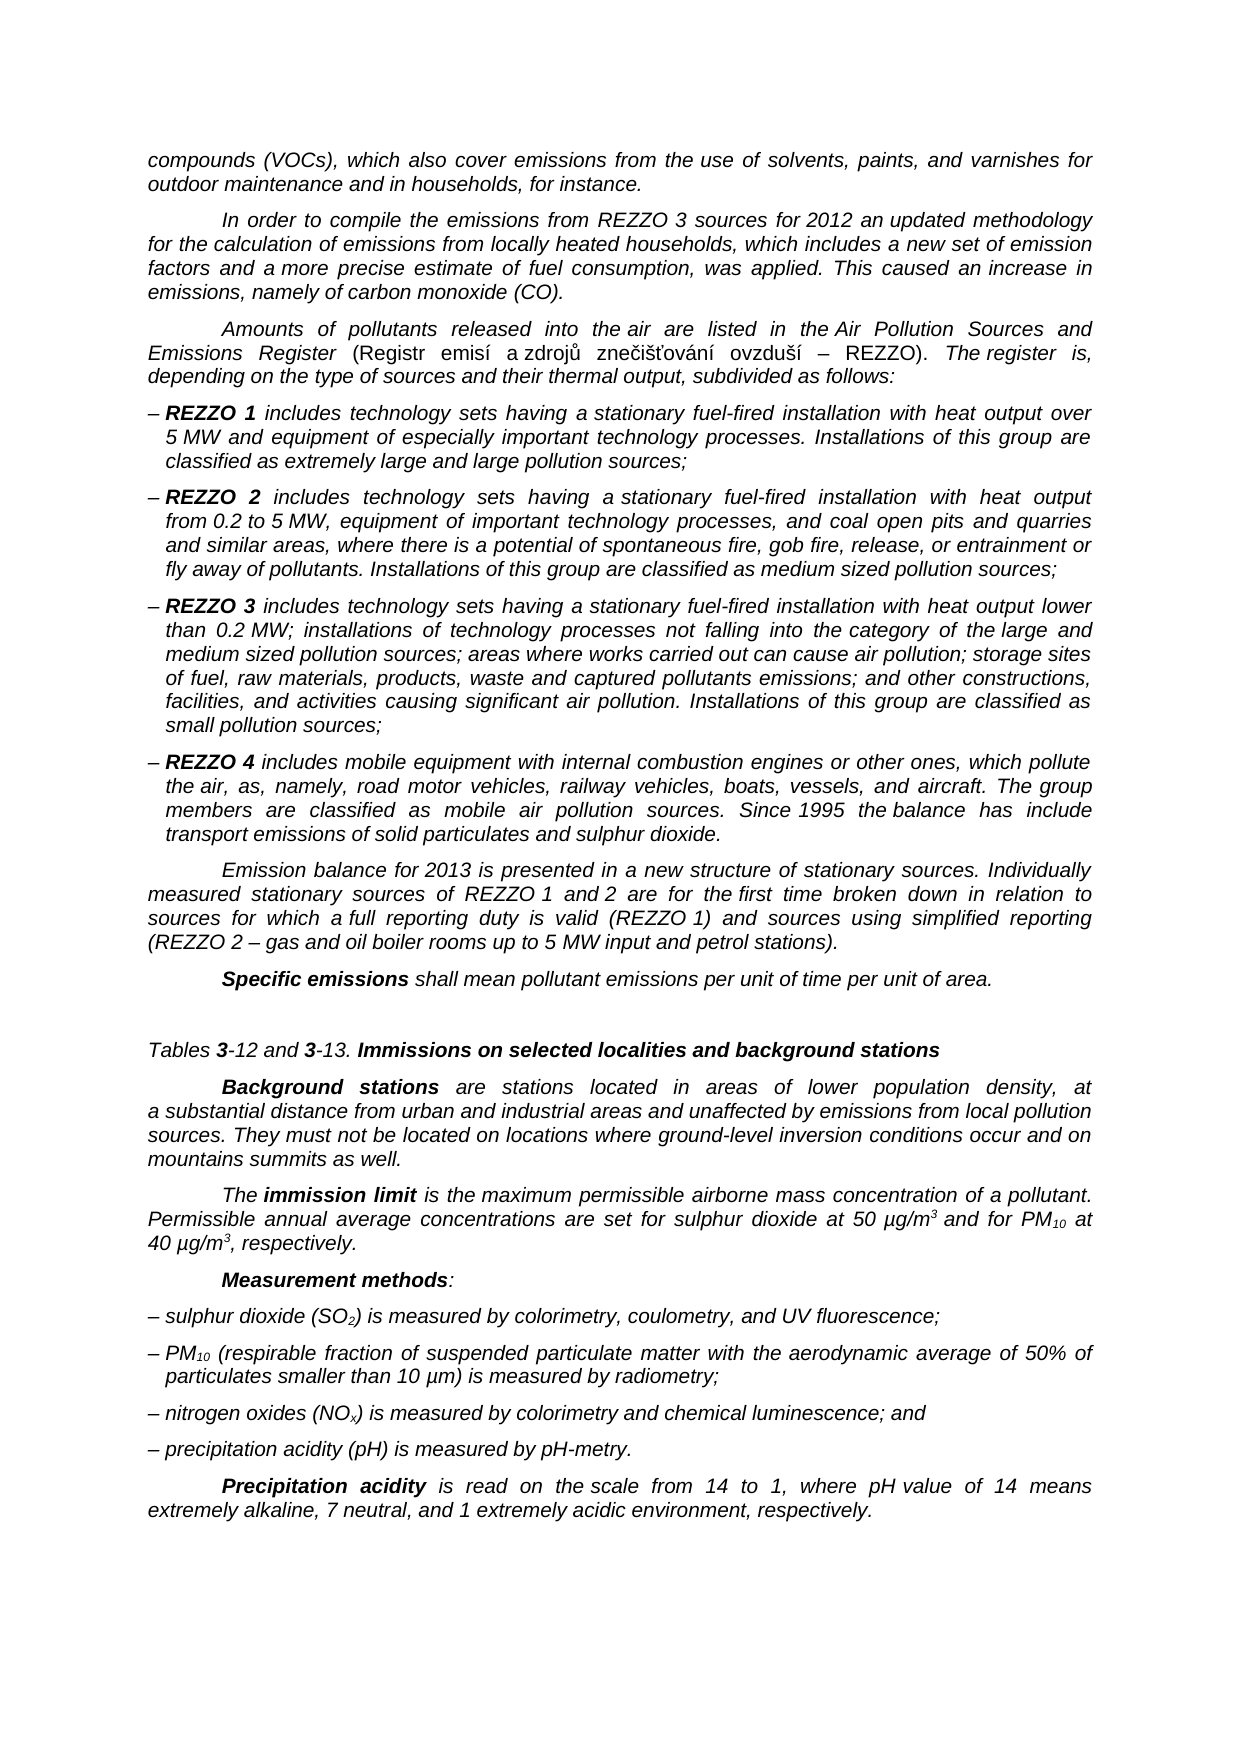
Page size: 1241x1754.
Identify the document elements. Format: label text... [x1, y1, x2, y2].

text Emission balance for 2013 is presented in a new structure of stationary sources. Individually measured stationary sources of REZZO 1 and 2 are for the first time broken down in relation to sources for which a full reporting duty is valid (REZZO 1) and sources using simplified reporting (REZZO 2 – gas and oil boiler rooms up to 5 MW input and petrol stations). [148, 858, 1092, 954]
text Tables 3-12 and 3-13. Immissions on selected localities and background stations [148, 1038, 1092, 1062]
text – PM10 (respirable fraction of suspended particulate matter with the aerodynamic average of 50% of particulates smaller than 10 µm) is measured by radiometry; [148, 1340, 1092, 1388]
text Measurement methods: [148, 1267, 1092, 1291]
text Specific emissions shall mean pollutant emissions per unit of time per unit of area. [148, 966, 1092, 990]
text Amounts of pollutants released into the air are listed in the Air Pollution Sources and Emissions Register (Registr emisí a zdrojů znečišťování ovzduší – REZZO). The register is, depending on the type of sources and their thermal output, subdivided as follows: [148, 316, 1092, 388]
text – REZZO 2 includes technology sets having a stationary fuel-fired installation with heat output from 0.2 to 5 MW, equipment of important technology processes, and coal open pits and quarries and similar areas, where there is a potential of spontaneous fire, gob fire, release, or entrainment or fly away of pollutants. Installations of this group are classified as medium sized pollution sources; [148, 485, 1092, 581]
text Background stations are stations located in areas of lower population density, at a substantial distance from urban and industrial areas and unaffected by emissions from local pollution sources. They must not be located on locations where ground-level inversion conditions occur and on mountains summits as well. [148, 1075, 1092, 1171]
text In order to compile the emissions from REZZO 3 sources for 2012 an updated methodology for the calculation of emissions from locally heated households, which includes a new set of emission factors and a more precise estimate of fuel consumption, was applied. This caused an increase in emissions, namely of carbon monoxide (CO). [148, 208, 1092, 304]
text – nitrogen oxides (NOx) is measured by colorimetry and chemical luminescence; and [148, 1401, 1092, 1425]
text – sulphur dioxide (SO2) is measured by colorimetry, coulometry, and UV fluorescence; [148, 1304, 1092, 1328]
text Precipitation acidity is read on the scale from 14 to 1, where pH value of 14 means extremely alkaline, 7 neutral, and 1 extremely acidic environment, respectively. [148, 1474, 1092, 1522]
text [148, 148, 1092, 196]
text – REZZO 4 includes mobile equipment with internal combustion engines or other ones, which pollute the air, as, namely, road motor vehicles, railway vehicles, boats, vessels, and aircraft. The group members are classified as mobile air pollution sources. Since 1995 the balance has include transport emissions of solid particulates and sulphur dioxide. [148, 750, 1092, 846]
text The immission limit is the maximum permissible airborne mass concentration of a pollutant. Permissible annual average concentrations are set for sulphur dioxide at 50 µg/m3 and for PM10 at 40 µg/m3, respectively. [148, 1183, 1092, 1255]
text – REZZO 1 includes technology sets having a stationary fuel-fired installation with heat output over 5 MW and equipment of especially important technology processes. Installations of this group are classified as extremely large and large pollution sources; [148, 401, 1092, 473]
text – precipitation acidity (pH) is measured by pH-metry. [148, 1437, 1092, 1461]
text – REZZO 3 includes technology sets having a stationary fuel-fired installation with heat output lower than 0.2 MW; installations of technology processes not falling into the category of the large and medium sized pollution sources; areas where works carried out can cause air pollution; storage sites of fuel, raw materials, products, waste and captured pollutants emissions; and other constructions, facilities, and activities causing significant air pollution. Installations of this group are classified as small pollution sources; [148, 593, 1092, 737]
